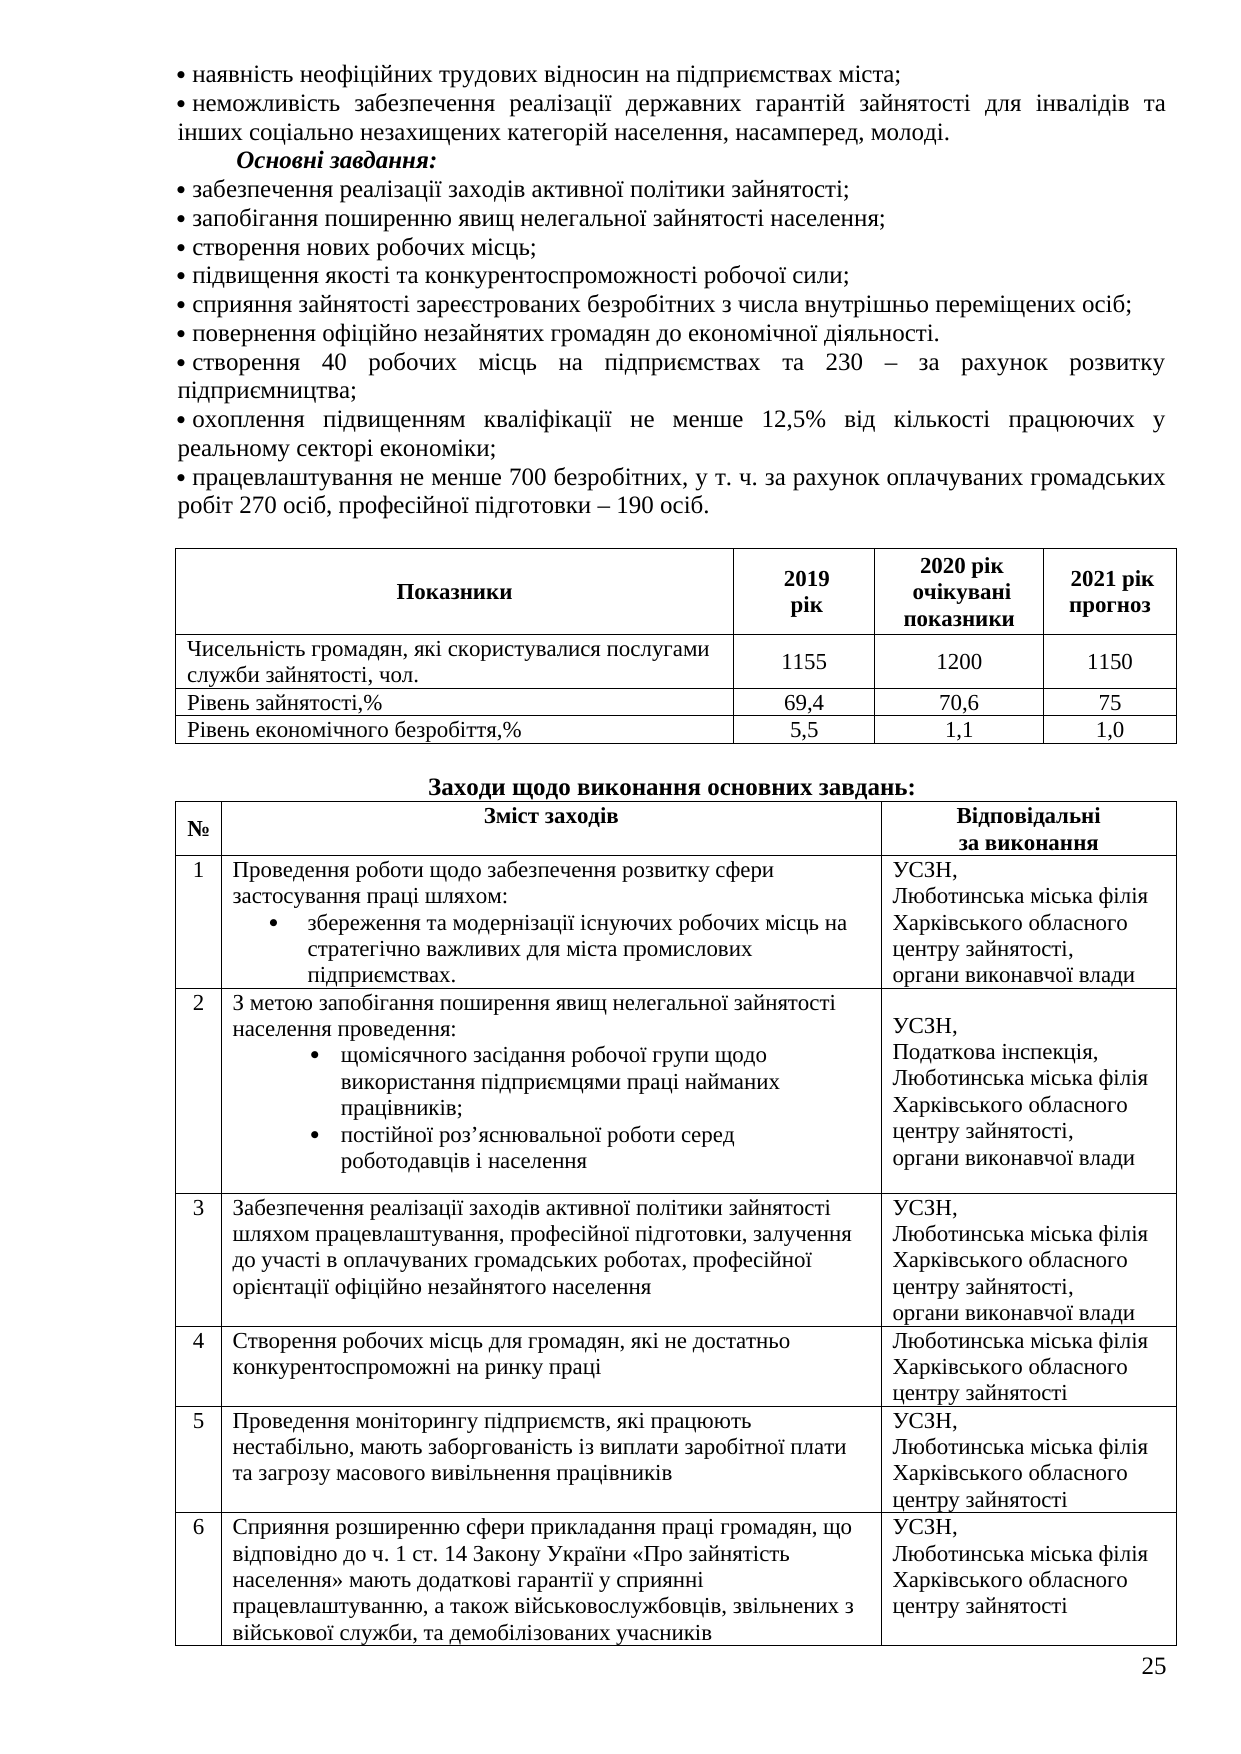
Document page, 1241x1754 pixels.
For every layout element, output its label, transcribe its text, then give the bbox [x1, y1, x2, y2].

table_header 2020 рік очікувані показники [875, 549, 1043, 634]
table_cell З метою запобігання поширення явищ нелегальної зайнятості населення проведення: щомісячного засідання робочої групи щодо використання підприємцями праці найманих працівників; постійної роз’яснювальної роботи серед роботодавців і населення [222, 989, 881, 1193]
table_header 2019 рік [734, 549, 874, 634]
table_cell Чисельність громадян, які скористувалися послугами служби зайнятості, чол. [176, 635, 733, 688]
text Заходи щодо виконання основних завдань: [177, 772, 1167, 801]
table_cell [882, 1513, 1176, 1645]
list забезпечення реалізації заходів активної політики зайнятості; [177, 174, 1167, 203]
table_cell 4 [176, 1327, 221, 1406]
table_header № [176, 802, 221, 855]
table_cell 5 [176, 1407, 221, 1512]
list створення нових робочих місць; [177, 232, 1167, 260]
table_cell Створення робочих місць для громадян, які не достатньо конкурентоспроможні на ринку праці [222, 1327, 881, 1406]
text Основні завдання: [177, 145, 1167, 174]
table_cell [222, 1513, 881, 1645]
table_cell Люботинська міська філія Харківського обласного центру зайнятості [882, 1327, 1176, 1406]
list підвищення якості та конкурентоспроможності робочої сили; [177, 260, 1167, 289]
table_cell УСЗН, Податкова інспекція, Люботинська міська філія Харківського обласного центру зайнятості, органи виконавчої влади [882, 989, 1176, 1193]
table_cell Рівень економічного безробіття,% [176, 716, 733, 743]
table_cell 1,0 [1044, 716, 1176, 743]
table_cell Рівень зайнятості,% [176, 689, 733, 715]
table_cell 1 [176, 856, 221, 988]
table_cell 1150 [1044, 635, 1176, 688]
table_cell Проведення роботи щодо забезпечення розвитку сфери застосування праці шляхом: збереження та модернізації існуючих робочих місць на стратегічно важливих для міста промислових підприємствах. [222, 856, 881, 988]
list неможливість забезпечення реалізації державних гарантій зайнятості для інвалідів та інших соціально незахищених категорій населення, насамперед, молоді. [177, 88, 1167, 145]
list наявність неофіційних трудових відносин на підприємствах міста; [177, 59, 1167, 88]
table_cell 1200 [875, 635, 1043, 688]
table_header Показники [176, 549, 733, 634]
table_cell 1155 [734, 635, 874, 688]
table_cell 5,5 [734, 716, 874, 743]
table_cell 1,1 [875, 716, 1043, 743]
table_cell Проведення моніторингу підприємств, які працюють нестабільно, мають заборгованість із виплати заробітної плати та загрозу масового вивільнення працівників [222, 1407, 881, 1512]
list запобігання поширенню явищ нелегальної зайнятості населення; [177, 203, 1167, 232]
table_cell 70,6 [875, 689, 1043, 715]
list створення 40 робочих місць на підприємствах та 230 – за рахунок розвитку підприємництва; [177, 347, 1167, 404]
table_header 2021 рік прогноз [1044, 549, 1176, 634]
list працевлаштування не менше 700 безробітних, у т. ч. за рахунок оплачуваних громадських робіт 270 осіб, професійної підготовки – 190 осіб. [177, 462, 1167, 519]
list сприяння зайнятості зареєстрованих безробітних з числа внутрішньо переміщених осіб; [177, 289, 1194, 318]
table_header Зміст заходів [222, 802, 881, 855]
table_cell 3 [176, 1194, 221, 1326]
table_cell 75 [1044, 689, 1176, 715]
table_cell УСЗН, Люботинська міська філія Харківського обласного центру зайнятості, органи виконавчої влади [882, 856, 1176, 988]
table_cell 2 [176, 989, 221, 1193]
list повернення офіційно незайнятих громадян до економічної діяльності. [177, 318, 1167, 347]
table_cell 6 [176, 1513, 221, 1645]
table_cell Забезпечення реалізації заходів активної політики зайнятості шляхом працевлаштування, професійної підготовки, залучення до участі в оплачуваних громадських роботах, професійної орієнтації офіційно незайнятого населення [222, 1194, 881, 1326]
table_header Відповідальні за виконання [882, 802, 1176, 855]
list охоплення підвищенням кваліфікації не менше 12,5% від кількості працюючих у реальному секторі економіки; [177, 404, 1167, 462]
table_cell 69,4 [734, 689, 874, 715]
table_cell УСЗН, Люботинська міська філія Харківського обласного центру зайнятості, органи виконавчої влади [882, 1194, 1176, 1326]
table_cell УСЗН, Люботинська міська філія Харківського обласного центру зайнятості [882, 1407, 1176, 1512]
